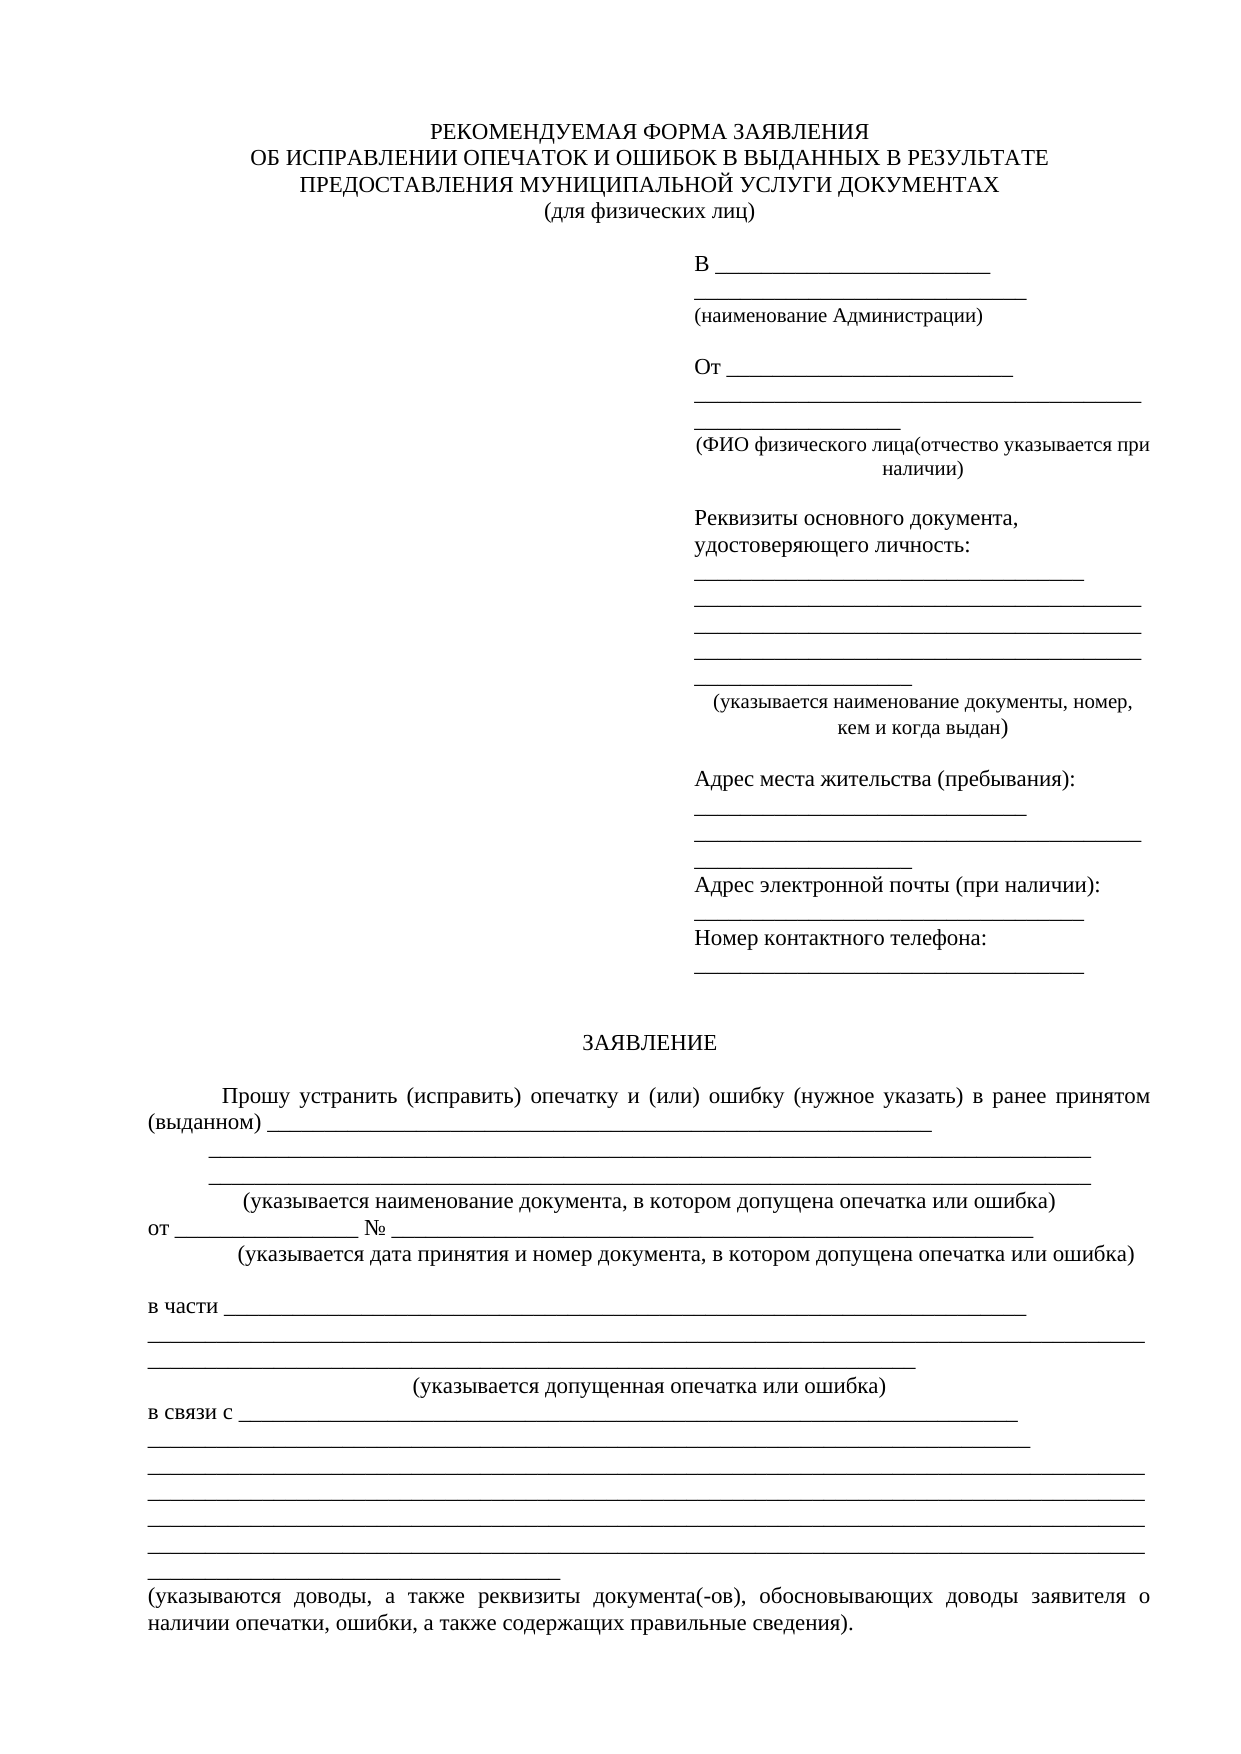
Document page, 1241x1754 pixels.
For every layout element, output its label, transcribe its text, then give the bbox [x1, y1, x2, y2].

text (наименование Администрации) [694, 303, 1152, 327]
text в части ______________________________________________________________________ [148, 1293, 1152, 1319]
text в связи с ____________________________________________________________________ [148, 1398, 1152, 1424]
text (указывается допущенная опечатка или ошибка) [148, 1372, 1152, 1398]
text В ________________________ [694, 250, 1152, 276]
text Номер контактного телефона: [694, 924, 1152, 950]
text РЕКОМЕНДУЕМАЯ ФОРМА ЗАЯВЛЕНИЯ [148, 118, 1152, 144]
text (ФИО физического лица(отчество указывается при наличии) [694, 432, 1152, 480]
text Адрес электронной почты (при наличии): [694, 871, 1152, 897]
text ________________________________________________________________________________________________________________________________________ [694, 583, 1152, 689]
text (указывается дата принятия и номер документа, в котором допущена опечатка или ошибка) [148, 1240, 1152, 1266]
text (указывается наименование документы, номер, кем и когда выдан) [694, 689, 1152, 739]
text _____________________________________________________________________________ [148, 1424, 1152, 1451]
text __________________________________ [694, 950, 1152, 976]
text _____________________________ __________________________________________________________ [694, 792, 1152, 871]
text _____________________________ [694, 276, 1152, 303]
text _____________________________________________________________________________ _____________________________________________________________________________ (указывается наименование документа, в котором допущена опечатка или ошибка) [148, 1134, 1152, 1213]
text _________________________________________________________ [694, 379, 1152, 432]
text Прошу устранить (исправить) опечатку и (или) ошибку (нужное указать) в ранее принятом (выданном) __________________________________________________________ [148, 1082, 1152, 1134]
text ________________________________________________________________________________________________________________________________________________________________________________________________________________________________________________________________________________________________________________________________________________________________________________________________ [148, 1451, 1152, 1582]
text Адрес места жительства (пребывания): [694, 766, 1152, 792]
text __________________________________________________________________________________________________________________________________________________________ [148, 1319, 1152, 1372]
text (для физических лиц) [148, 197, 1152, 223]
text от ________________ № ________________________________________________________ [148, 1213, 1152, 1240]
text ОБ ИСПРАВЛЕНИИ ОПЕЧАТОК И ОШИБОК В ВЫДАННЫХ В РЕЗУЛЬТАТЕ ПРЕДОСТАВЛЕНИЯ МУНИЦИПАЛЬНОЙ УСЛУГИ ДОКУМЕНТАХ [148, 144, 1152, 197]
text __________________________________ [694, 557, 1152, 583]
text __________________________________ [694, 897, 1152, 924]
text От _________________________ [694, 353, 1152, 379]
text Реквизиты основного документа, удостоверяющего личность: [694, 504, 1152, 557]
text (указываются доводы, а также реквизиты документа(-ов), обосновывающих доводы заявителя о наличии опечатки, ошибки, а также содержащих правильные сведения). [148, 1582, 1152, 1635]
text ЗАЯВЛЕНИЕ [148, 1029, 1152, 1055]
